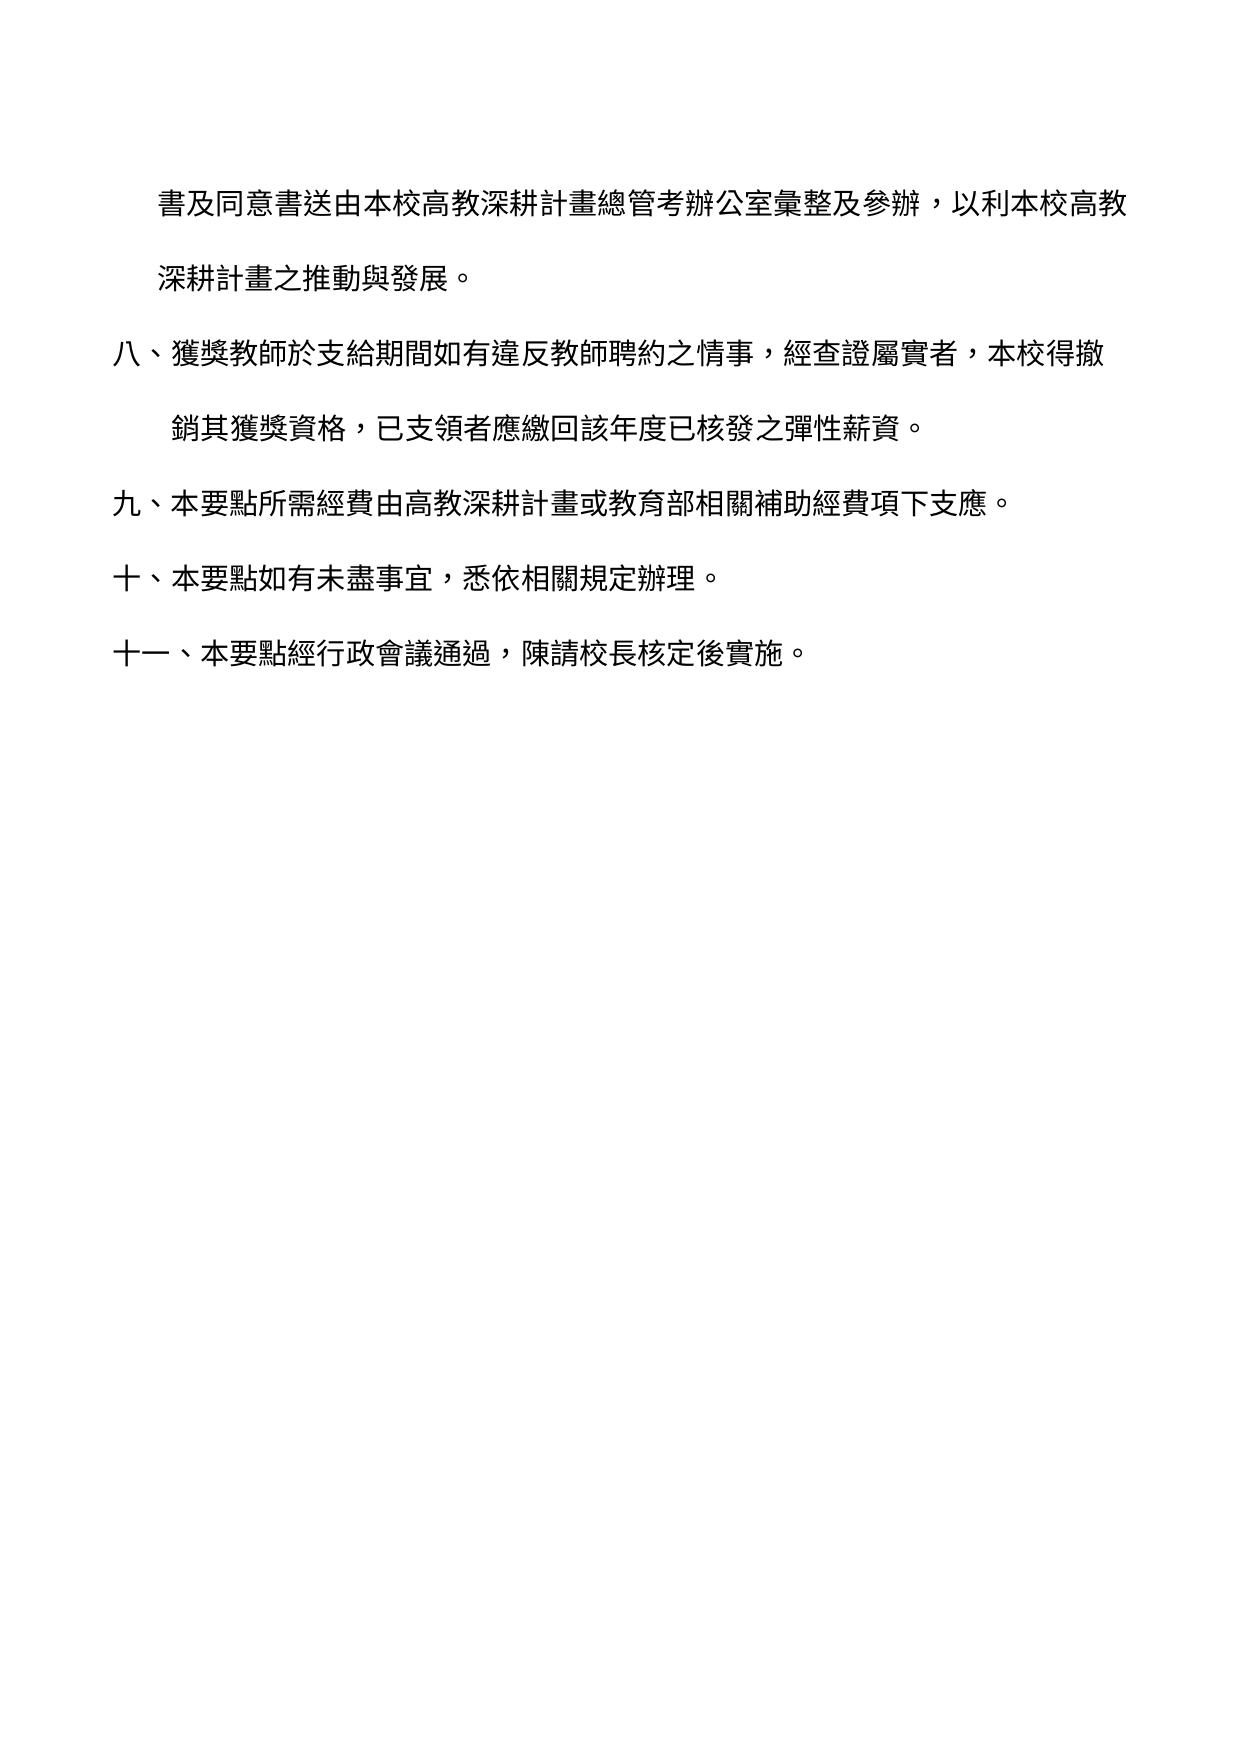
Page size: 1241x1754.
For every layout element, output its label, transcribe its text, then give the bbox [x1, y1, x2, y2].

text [112, 164, 1128, 314]
text 九、本要點所需經費由高教深耕計畫或教育部相關補助經費項下支應。 [112, 464, 1128, 539]
text 十、本要點如有未盡事宜，悉依相關規定辦理。 [112, 539, 1128, 614]
text 八、獲獎教師於支給期間如有違反教師聘約之情事，經查證屬實者，本校得撤銷其獲獎資格，已支領者應繳回該年度已核發之彈性薪資。 [112, 314, 1128, 464]
text 十一、本要點經行政會議通過，陳請校長核定後實施。 [112, 614, 1128, 689]
